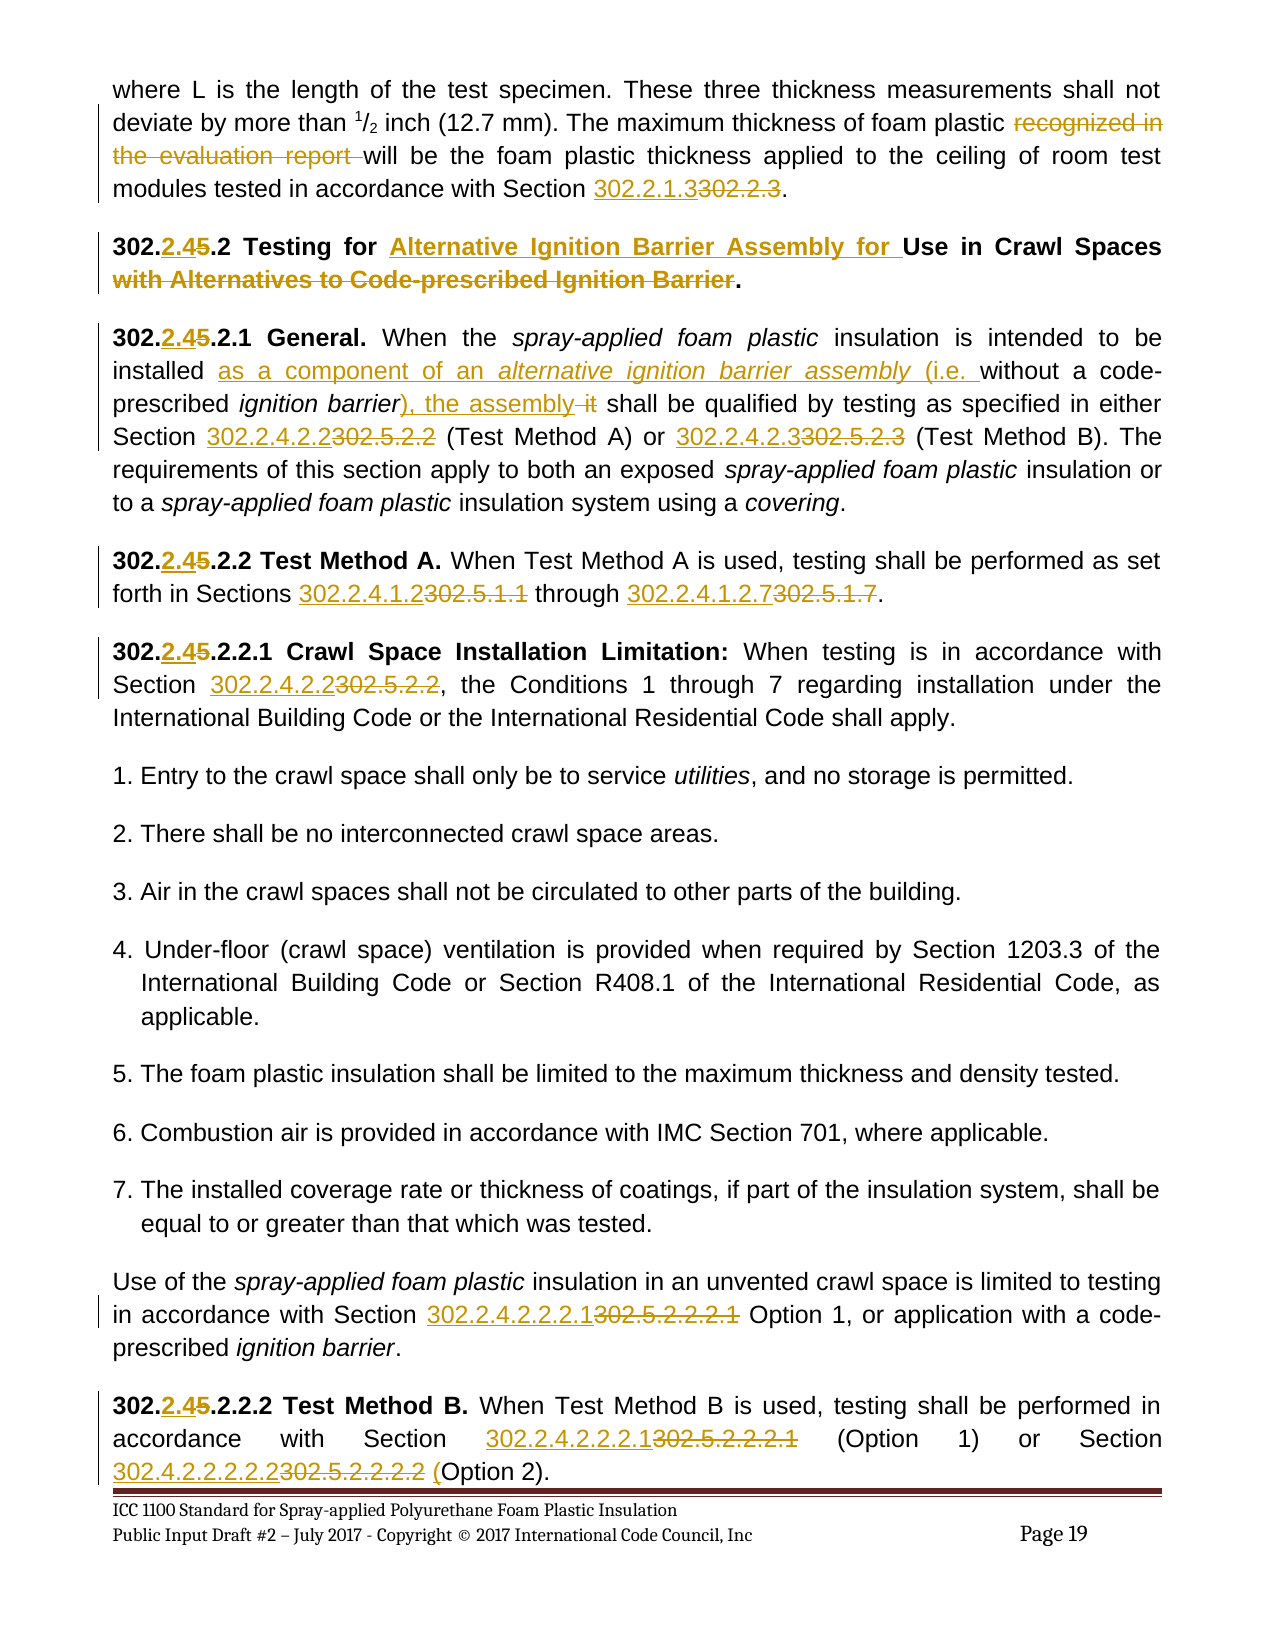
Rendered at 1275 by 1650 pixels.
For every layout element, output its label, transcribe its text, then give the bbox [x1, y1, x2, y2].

text 302..2.2.2 Test Method B. When Test Method B is used, testing shall be performed in accordance with Section (Option 1) or Section Option 2). [112, 1391, 1162, 1485]
text 6. Combustion air is provided in accordance with IMC Section 701, where applicable. [112, 1117, 1162, 1146]
text 3. Air in the crawl spaces shall not be circulated to other parts of the building. [112, 877, 1162, 906]
text 5. The foam plastic insulation shall be limited to the maximum thickness and density tested. [112, 1059, 1162, 1088]
text 302..2.2.1 Crawl Space Installation Limitation: When testing is in accordance with Section , the Conditions 1 through 7 regarding installation under the International Building Code or the International Residential Code shall apply. [112, 637, 1162, 732]
text 302..2.2 Test Method A. When Test Method A is used, testing shall be performed as set forth in Sections through . [112, 546, 1162, 608]
text 302..2 Testing for Use in Crawl Spaces. [112, 232, 1162, 294]
text 1. Entry to the crawl space shall only be to service utilities, and no storage is permitted. [112, 761, 1162, 790]
text 2. There shall be no interconnected crawl space areas. [112, 819, 1162, 848]
text 4. Under-floor (crawl space) ventilation is provided when required by Section 1203.3 of the International Building Code or Section R408.1 of the International Residential Code, as applicable. [112, 935, 1162, 1030]
text Use of the spray-applied foam plastic insulation in an unvented crawl space is limited to testing in accordance with Section Option 1, or application with a code-prescribed ignition barrier. [112, 1267, 1162, 1361]
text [112, 75, 1162, 203]
text 302..2.1 General. When the spray-applied foam plastic insulation is intended to be installed without a code-prescribed ignition barrier shall be qualified by testing as specified in either Section (Test Method A) or (Test Method B). The requirements of this section apply to both an exposed spray-applied foam plastic insulation or to a spray-applied foam plastic insulation system using a covering. [112, 323, 1162, 517]
text 7. The installed coverage rate or thickness of coatings, if part of the insulation system, shall be equal to or greater than that which was tested. [112, 1176, 1162, 1237]
